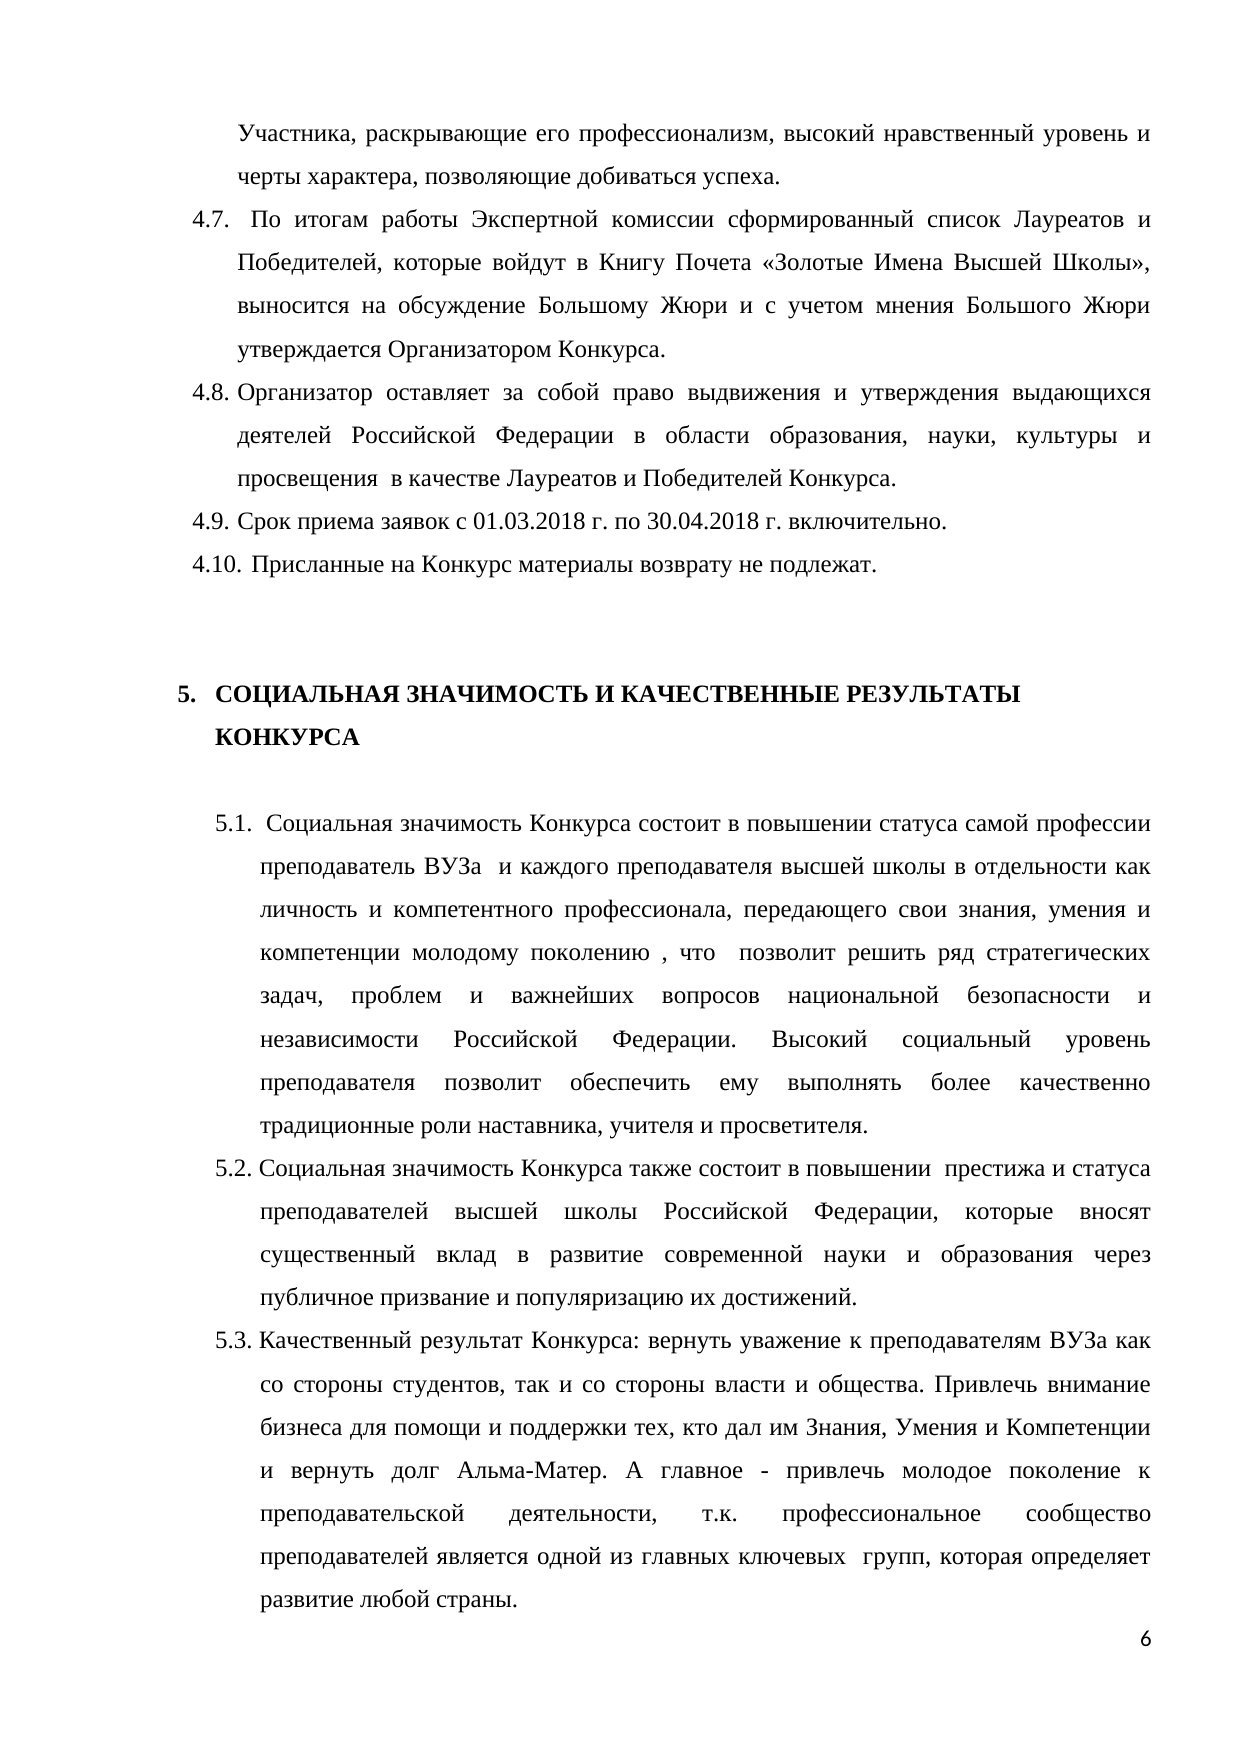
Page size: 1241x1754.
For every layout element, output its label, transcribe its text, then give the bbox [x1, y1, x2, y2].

list Качественный результат Конкурса: вернуть уважение к преподавателям ВУЗа как со стороны студентов, так и со стороны власти и общества. Привлечь внимание бизнеса для помощи и поддержки тех, кто дал им Знания, Умения и Компетенции и вернуть долг Альма-Матер. А главное - привлечь молодое поколение к преподавательской деятельности, т.к. профессиональное сообщество преподавателей является одной из главных ключевых групп, которая определяет развитие любой страны. [215, 1326, 1152, 1613]
list По итогам работы Экспертной комиссии сформированный список Лауреатов и Победителей, которые войдут в Книгу Почета «Золотые Имена Высшей Школы», выносится на обсуждение Большому Жюри и с учетом мнения Большого Жюри утверждается Организатором Конкурса. [192, 204, 1152, 362]
list Присланные на Конкурс материалы возврату не подлежат. [192, 549, 1152, 578]
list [192, 118, 1152, 190]
list Социальная значимость Конкурса также состоит в повышении престижа и статуса преподавателей высшей школы Российской Федерации, которые вносят существенный вклад в развитие современной науки и образования через публичное призвание и популяризацию их достижений. [215, 1153, 1152, 1311]
list Организатор оставляет за собой право выдвижения и утверждения выдающихся деятелей Российской Федерации в области образования, науки, культуры и просвещения в качестве Лауреатов и Победителей Конкурса. [192, 377, 1152, 492]
list Срок приема заявок с 01.03.2018 г. по 30.04.2018 г. включительно. [192, 506, 1152, 535]
list Социальная значимость Конкурса состоит в повышении статуса самой профессии преподаватель ВУЗа и каждого преподавателя высшей школы в отдельности как личность и компетентного профессионала, передающего свои знания, умения и компетенции молодому поколению , что позволит решить ряд стратегических задач, проблем и важнейших вопросов национальной безопасности и независимости Российской Федерации. Высокий социальный уровень преподавателя позволит обеспечить ему выполнять более качественно традиционные роли наставника, учителя и просветителя. [215, 808, 1152, 1139]
list СОЦИАЛЬНАЯ ЗНАЧИМОСТЬ И КАЧЕСТВЕННЫЕ РЕЗУЛЬТАТЫ КОНКУРСА [177, 679, 1152, 751]
